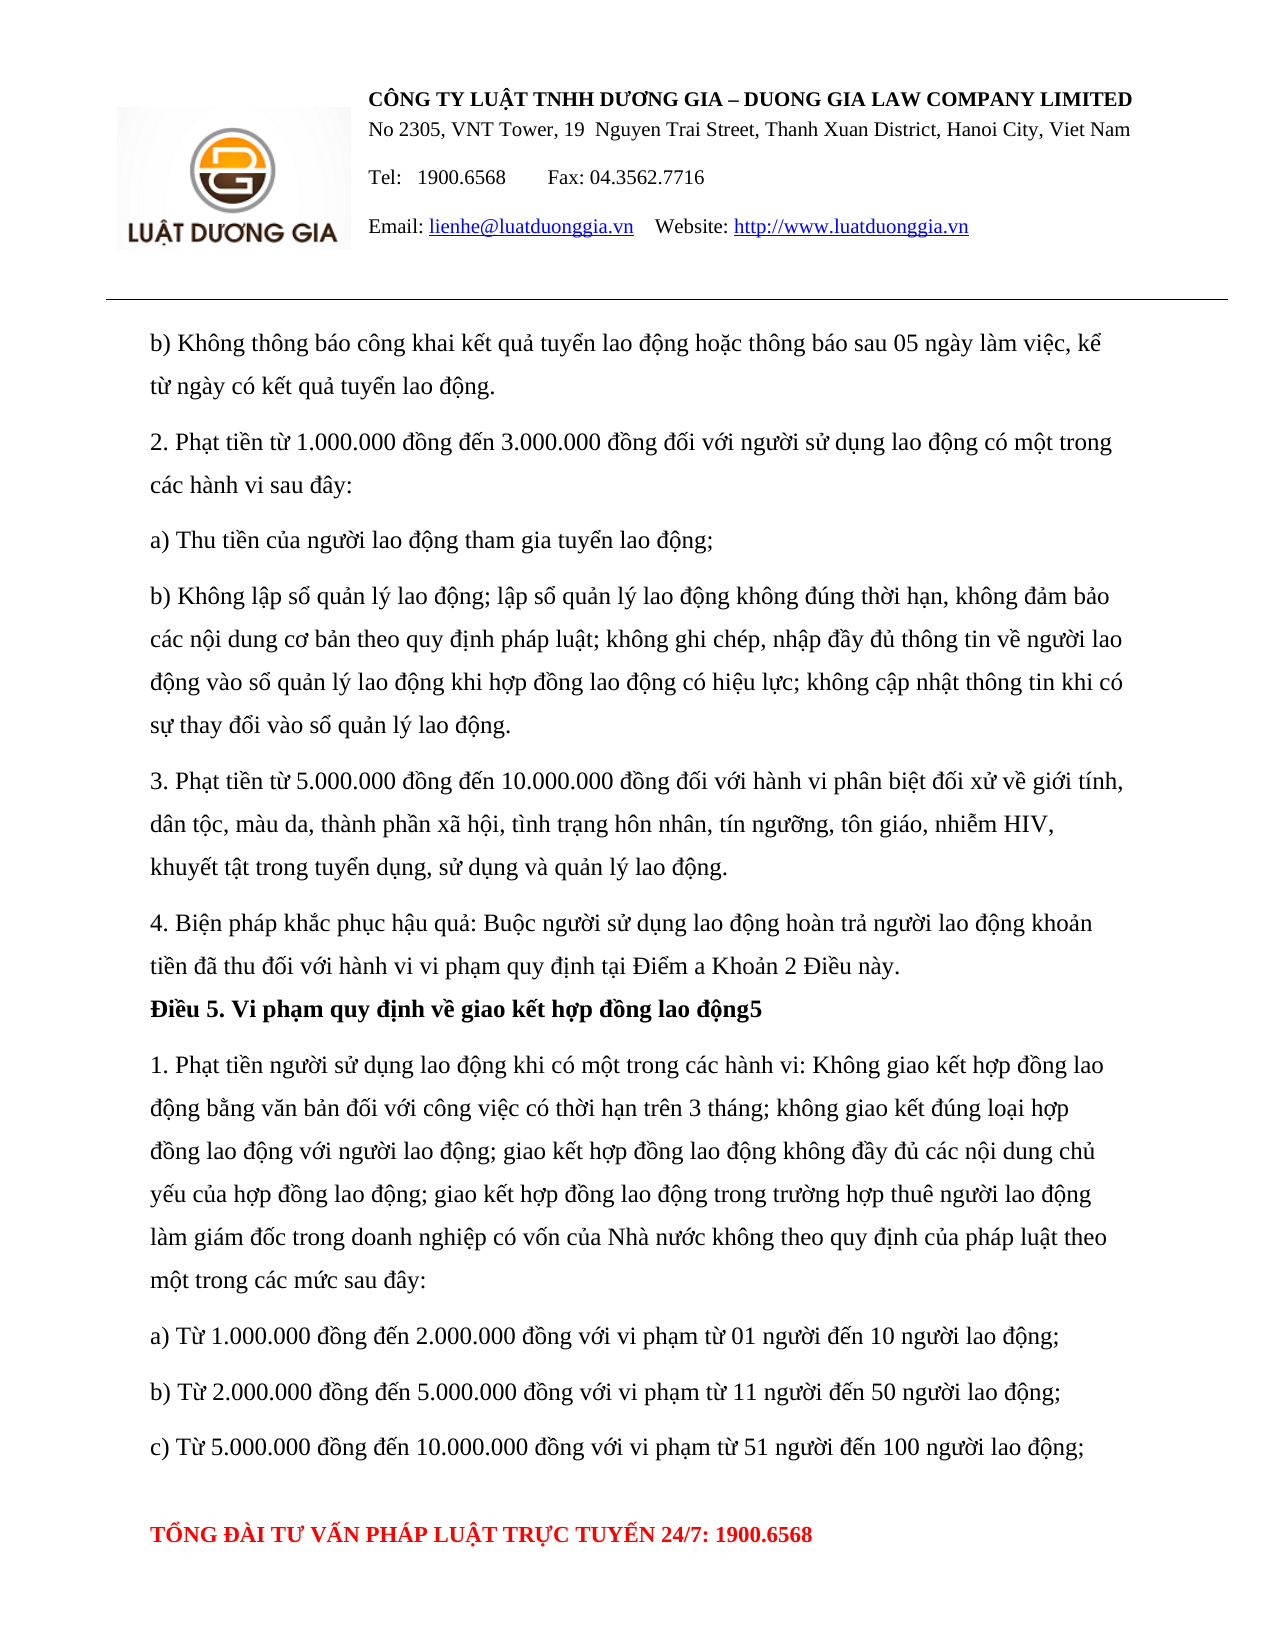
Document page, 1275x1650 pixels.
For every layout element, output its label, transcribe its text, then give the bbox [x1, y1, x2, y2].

text 3. Phạt tiền từ 5.000.000 đồng đến 10.000.000 đồng đối với hành vi phân biệt đối xử về giới tính, dân tộc, màu da, thành phần xã hội, tình trạng hôn nhân, tín ngưỡng, tôn giáo, nhiễm HIV, khuyết tật trong tuyển dụng, sử dụng và quản lý lao động. [150, 766, 1125, 881]
text 2. Phạt tiền từ 1.000.000 đồng đến 3.000.000 đồng đối với người sử dụng lao động có một trong các hành vi sau đây: [150, 427, 1125, 498]
text a) Từ 1.000.000 đồng đến 2.000.000 đồng với vi phạm từ 01 người đến 10 người lao động; [150, 1321, 1125, 1350]
text b) Không lập sổ quản lý lao động; lập sổ quản lý lao động không đúng thời hạn, không đảm bảo các nội dung cơ bản theo quy định pháp luật; không ghi chép, nhập đầy đủ thông tin về người lao động vào sổ quản lý lao động khi hợp đồng lao động có hiệu lực; không cập nhật thông tin khi có sự thay đổi vào sổ quản lý lao động. [150, 581, 1125, 739]
picture [116, 107, 352, 250]
text b) Không thông báo công khai kết quả tuyển lao động hoặc thông báo sau 05 ngày làm việc, kể từ ngày có kết quả tuyển lao động. [150, 328, 1125, 400]
text 1. Phạt tiền người sử dụng lao động khi có một trong các hành vi: Không giao kết hợp đồng lao động bằng văn bản đối với công việc có thời hạn trên 3 tháng; không giao kết đúng loại hợp đồng lao động với người lao động; giao kết hợp đồng lao động không đầy đủ các nội dung chủ yếu của hợp đồng lao động; giao kết hợp đồng lao động trong trường hợp thuê người lao động làm giám đốc trong doanh nghiệp có vốn của Nhà nước không theo quy định của pháp luật theo một trong các mức sau đây: [150, 1050, 1125, 1294]
text Điều 5. Vi phạm quy định về giao kết hợp đồng lao động5 [150, 994, 1125, 1023]
text 4. Biện pháp khắc phục hậu quả: Buộc người sử dụng lao động hoàn trả người lao động khoản tiền đã thu đối với hành vi vi phạm quy định tại Điểm a Khoản 2 Điều này. [150, 908, 1125, 980]
text a) Thu tiền của người lao động tham gia tuyển lao động; [150, 525, 1125, 554]
text c) Từ 5.000.000 đồng đến 10.000.000 đồng với vi phạm từ 51 người đến 100 người lao động; [150, 1432, 1125, 1461]
text b) Từ 2.000.000 đồng đến 5.000.000 đồng với vi phạm từ 11 người đến 50 người lao động; [150, 1377, 1125, 1405]
